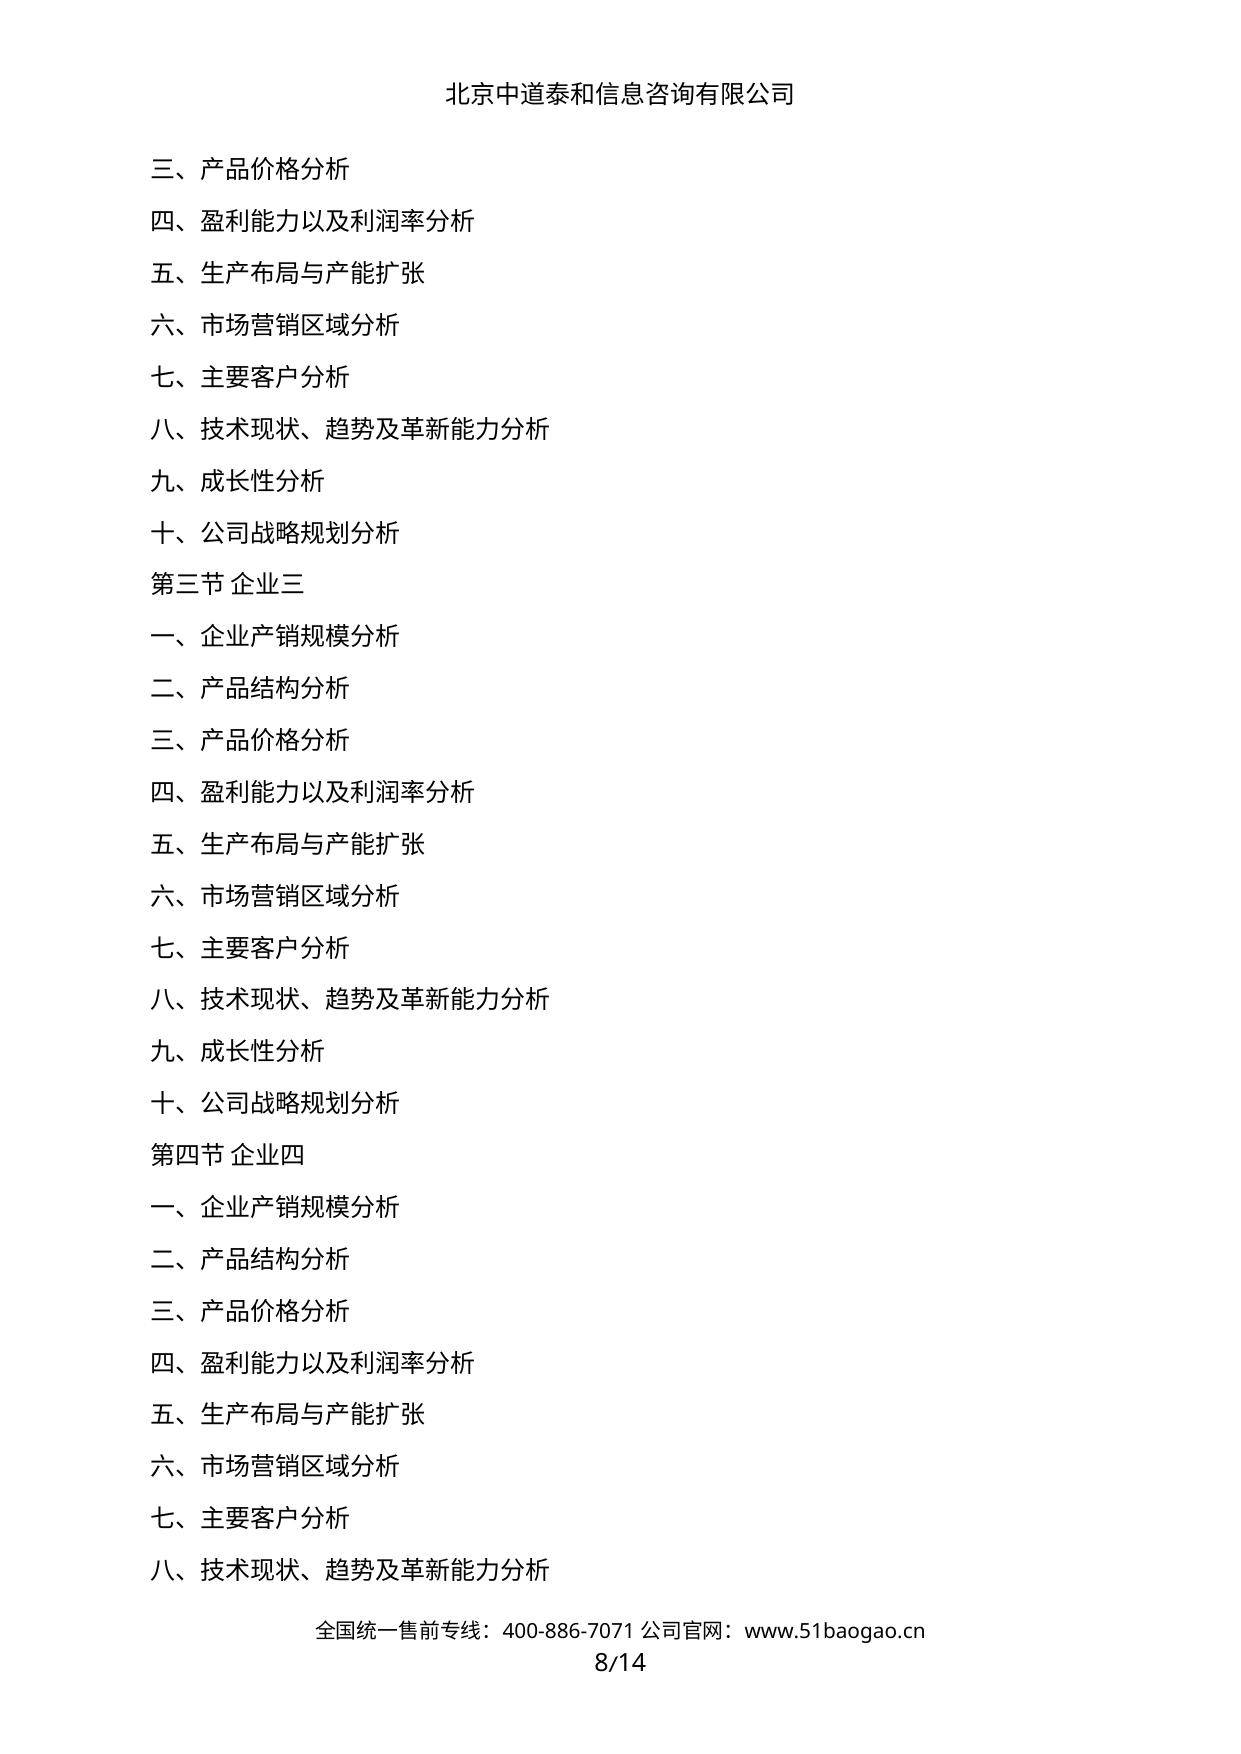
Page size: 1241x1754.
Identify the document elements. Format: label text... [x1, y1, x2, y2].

text 第三节 企业三 [150, 565, 1090, 601]
text 八、技术现状、趋势及革新能力分析 [150, 1551, 1090, 1587]
text 五、生产布局与产能扩张 [150, 254, 1090, 290]
text 八、技术现状、趋势及革新能力分析 [150, 980, 1090, 1016]
text 三、产品价格分析 [150, 150, 1090, 186]
text 三、产品价格分析 [150, 1291, 1090, 1327]
text 七、主要客户分析 [150, 357, 1090, 394]
text 十、公司战略规划分析 [150, 513, 1090, 549]
text 二、产品结构分析 [150, 669, 1090, 705]
text 四、盈利能力以及利润率分析 [150, 1343, 1090, 1379]
text 七、主要客户分析 [150, 928, 1090, 964]
text 五、生产布局与产能扩张 [150, 1395, 1090, 1431]
text 九、成长性分析 [150, 461, 1090, 497]
text 七、主要客户分析 [150, 1499, 1090, 1535]
text 六、市场营销区域分析 [150, 876, 1090, 912]
text 六、市场营销区域分析 [150, 306, 1090, 342]
text 一、企业产销规模分析 [150, 1187, 1090, 1224]
text 第四节 企业四 [150, 1136, 1090, 1172]
text 八、技术现状、趋势及革新能力分析 [150, 409, 1090, 446]
text 三、产品价格分析 [150, 721, 1090, 757]
text 四、盈利能力以及利润率分析 [150, 772, 1090, 809]
text 六、市场营销区域分析 [150, 1447, 1090, 1483]
text 一、企业产销规模分析 [150, 617, 1090, 653]
text 四、盈利能力以及利润率分析 [150, 202, 1090, 238]
text 五、生产布局与产能扩张 [150, 824, 1090, 861]
text 九、成长性分析 [150, 1032, 1090, 1068]
text 十、公司战略规划分析 [150, 1084, 1090, 1120]
text 二、产品结构分析 [150, 1239, 1090, 1276]
